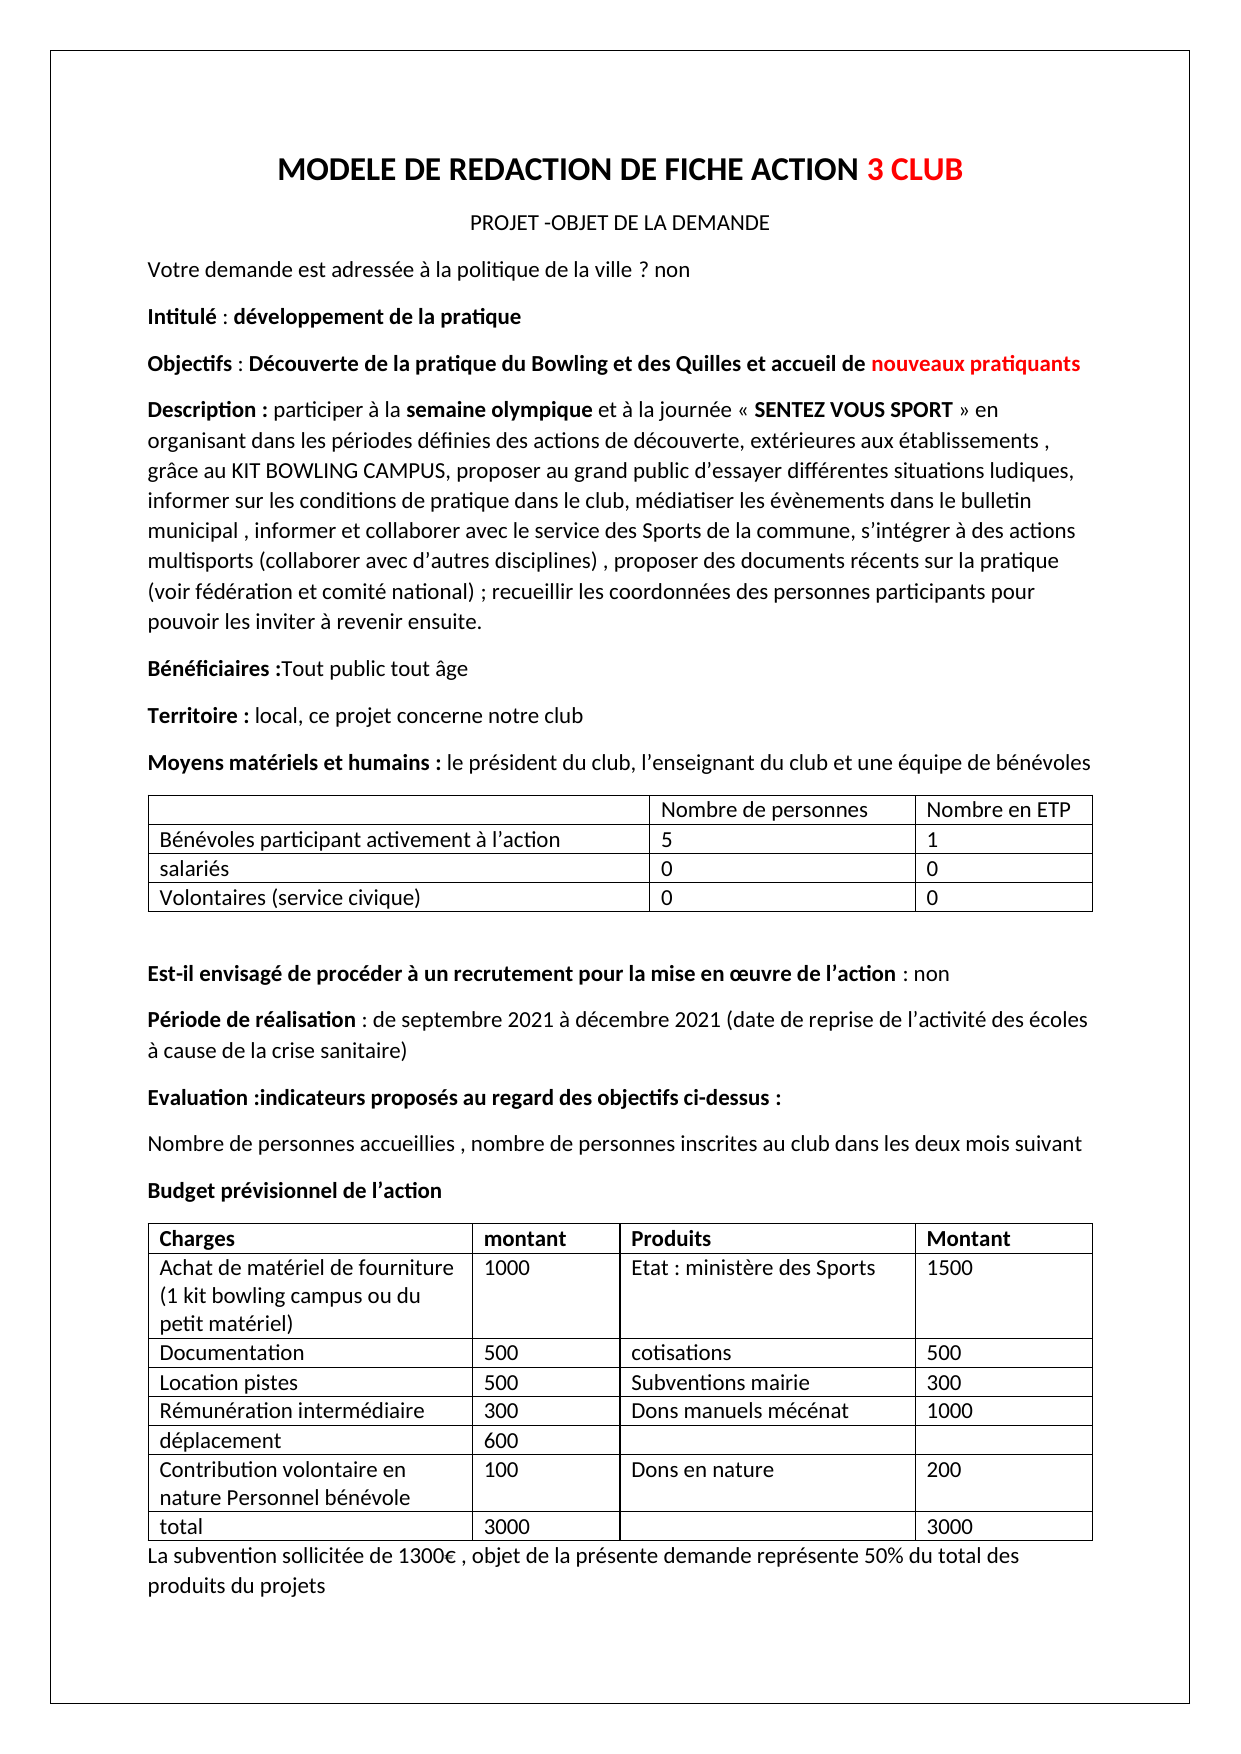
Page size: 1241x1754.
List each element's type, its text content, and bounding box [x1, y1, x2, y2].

table_header Nombre en ETP [916, 796, 1092, 824]
table_cell 600 [473, 1426, 619, 1454]
text Description : participer à la semaine olympique et à la journée « SENTEZ VOUS SPORT » en organisant dans les périodes définies des actions de découverte, extérieures aux établissements , grâce au KIT BOWLING CAMPUS, proposer au grand public d’essayer différentes situations ludiques, informer sur les conditions de pratique dans le club, médiatiser les évènements dans le bulletin municipal , informer et collaborer avec le service des Sports de la commune, s’intégrer à des actions multisports (collaborer avec d’autres disciplines) , proposer des documents récents sur la pratique (voir fédération et comité national) ; recueillir les coordonnées des personnes participants pour pouvoir les inviter à revenir ensuite. [147, 396, 1093, 635]
table_cell Location pistes [149, 1368, 472, 1396]
table_cell 5 [650, 825, 915, 853]
table_cell 500 [473, 1368, 619, 1396]
table_cell 1000 [473, 1254, 619, 1337]
table_cell total [149, 1512, 472, 1540]
table_cell Etat : ministère des Sports [621, 1254, 915, 1337]
text Objectifs : Découverte de la pratique du Bowling et des Quilles et accueil de nouveaux pratiquants [147, 349, 1093, 377]
text Est-il envisagé de procéder à un recrutement pour la mise en œuvre de l’action : non [147, 959, 1093, 987]
table_cell 100 [473, 1455, 619, 1511]
table_cell salariés [149, 854, 649, 882]
table_header Charges [149, 1224, 472, 1252]
table_cell Documentation [149, 1339, 472, 1367]
text Moyens matériels et humains : le président du club, l’enseignant du club et une équipe de bénévoles [147, 748, 1093, 776]
table_header [149, 796, 649, 824]
table_cell 1000 [916, 1397, 1092, 1425]
table_cell 0 [650, 854, 915, 882]
table_cell déplacement [149, 1426, 472, 1454]
table_cell Dons en nature [621, 1455, 915, 1511]
table_cell Rémunération intermédiaire [149, 1397, 472, 1425]
table_cell 1 [916, 825, 1092, 853]
table_header Nombre de personnes [650, 796, 915, 824]
text Bénéficiaires :Tout public tout âge [147, 654, 1093, 682]
table_cell 500 [916, 1339, 1092, 1367]
table_cell 0 [916, 883, 1092, 911]
table_cell Contribution volontaire en nature Personnel bénévole [149, 1455, 472, 1511]
table_cell 500 [473, 1339, 619, 1367]
table_cell cotisations [621, 1339, 915, 1367]
table_cell 300 [473, 1397, 619, 1425]
table_header montant [473, 1224, 619, 1252]
text Budget prévisionnel de l’action [147, 1176, 1093, 1204]
text MODELE DE REDACTION DE FICHE ACTION 3 CLUB [147, 147, 1093, 188]
table_cell [621, 1426, 915, 1454]
table_cell Subventions mairie [621, 1368, 915, 1396]
text La subvention sollicitée de 1300€ , objet de la présente demande représente 50% du total des produits du projets [147, 1541, 1093, 1599]
table_cell 3000 [916, 1512, 1092, 1540]
text Période de réalisation : de septembre 2021 à décembre 2021 (date de reprise de l’activité des écoles à cause de la crise sanitaire) [147, 1006, 1093, 1064]
text PROJET -OBJET DE LA DEMANDE [147, 208, 1093, 236]
table_cell 0 [650, 883, 915, 911]
text Evaluation :indicateurs proposés au regard des objectifs ci-dessus : [147, 1083, 1093, 1111]
text Territoire : local, ce projet concerne notre club [147, 701, 1093, 729]
table_cell 3000 [473, 1512, 619, 1540]
text Votre demande est adressée à la politique de la ville ? non [147, 255, 1093, 283]
table_cell Achat de matériel de fourniture (1 kit bowling campus ou du petit matériel) [149, 1254, 472, 1337]
table_header Produits [621, 1224, 915, 1252]
table_cell 0 [916, 854, 1092, 882]
table_cell Volontaires (service civique) [149, 883, 649, 911]
table_header Montant [916, 1224, 1092, 1252]
table_cell [621, 1512, 915, 1540]
text Intitulé : développement de la pratique [147, 302, 1093, 330]
table_cell [916, 1426, 1092, 1454]
table_cell 300 [916, 1368, 1092, 1396]
table_cell 1500 [916, 1254, 1092, 1337]
table_cell 200 [916, 1455, 1092, 1511]
text Nombre de personnes accueillies , nombre de personnes inscrites au club dans les deux mois suivant [147, 1129, 1093, 1158]
table_cell Bénévoles participant activement à l’action [149, 825, 649, 853]
table_cell Dons manuels mécénat [621, 1397, 915, 1425]
